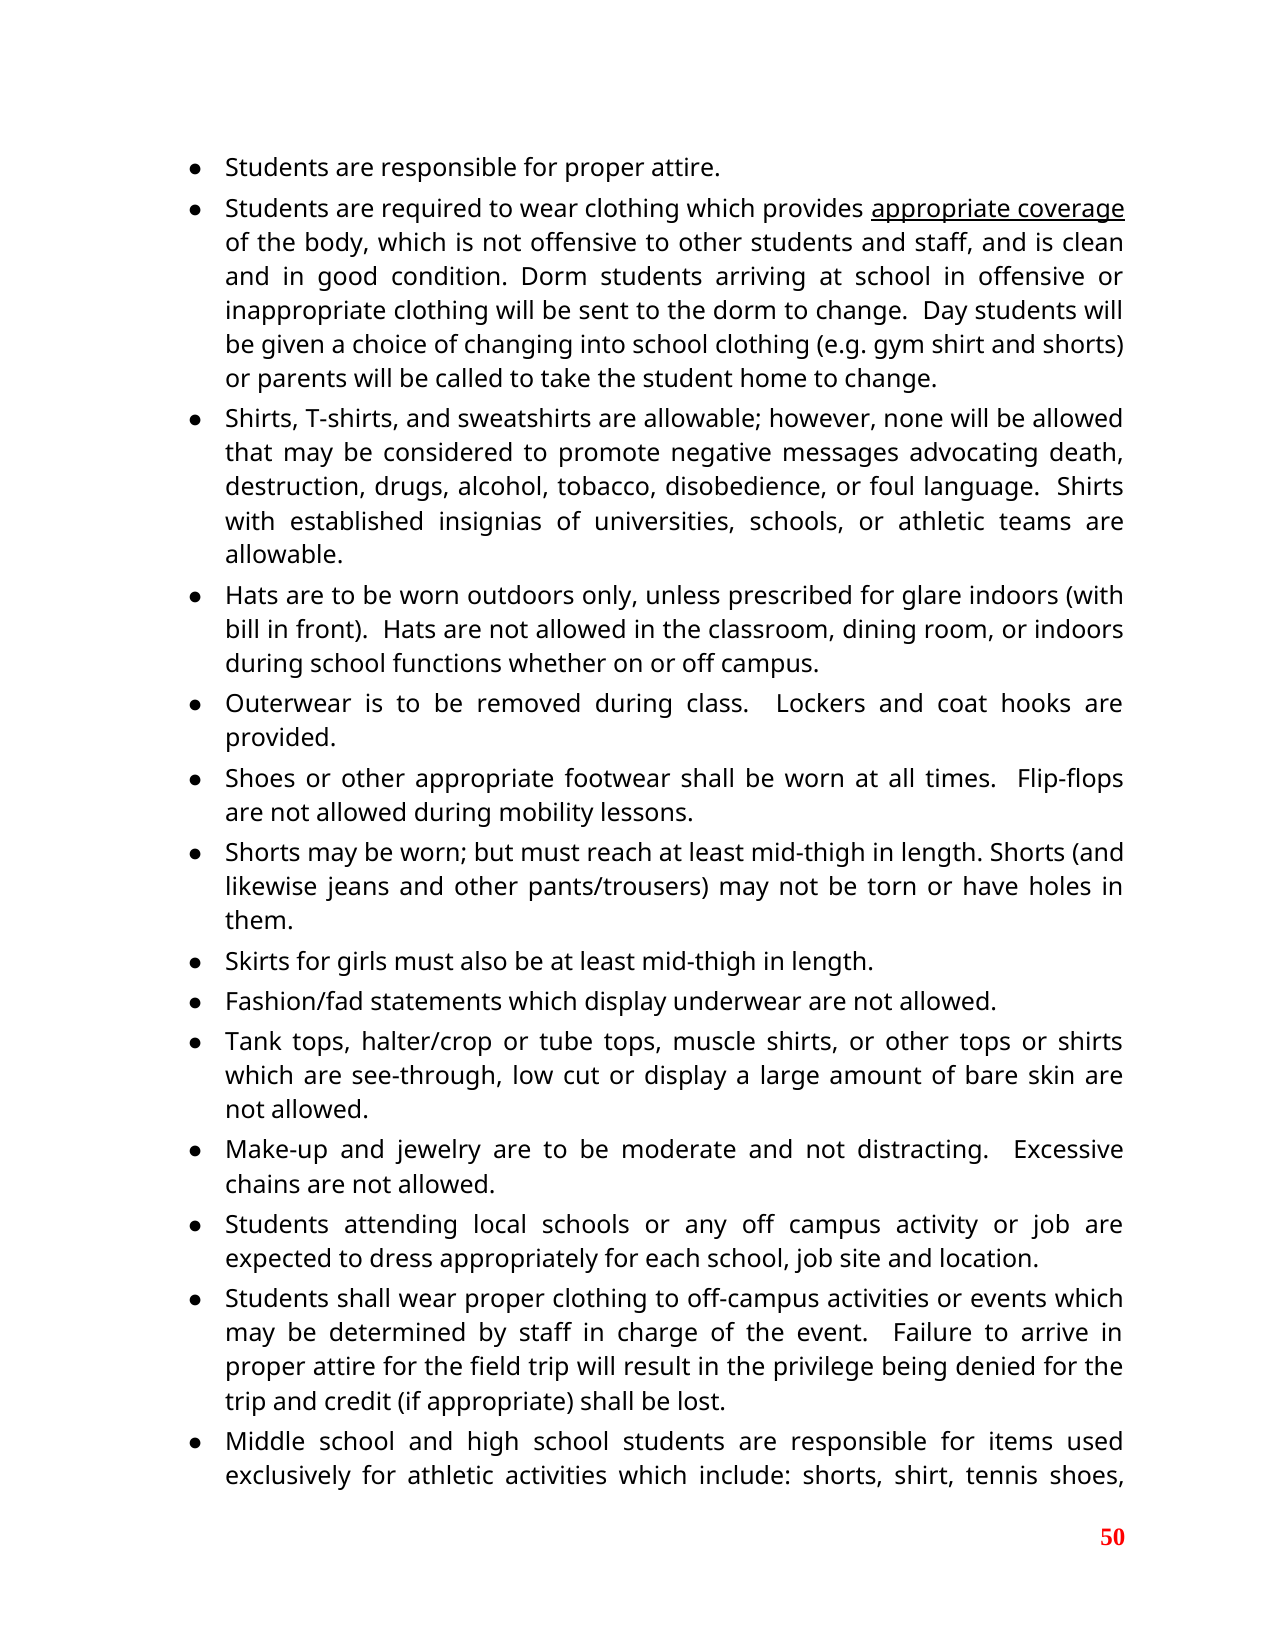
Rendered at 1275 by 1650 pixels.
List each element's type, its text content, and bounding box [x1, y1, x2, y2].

list Tank tops, halter/crop or tube tops, muscle shirts, or other tops or shirts which are see-through, low cut or display a large amount of bare skin are not allowed. [187, 1024, 1125, 1126]
list Students are responsible for proper attire. [187, 150, 1125, 184]
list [187, 1423, 1125, 1492]
list Students are required to wear clothing which provides appropriate coverage of the body, which is not offensive to other students and staff, and is clean and in good condition. Dorm students arriving at school in offensive or inappropriate clothing will be sent to the dorm to change. Day students will be given a choice of changing into school clothing (e.g. gym shirt and shorts) or parents will be called to take the student home to change. [187, 190, 1125, 395]
list Fashion/fad statements which display underwear are not allowed. [187, 983, 1125, 1017]
list Hats are to be worn outdoors only, unless prescribed for glare indoors (with bill in front). Hats are not allowed in the classroom, dining room, or indoors during school functions whether on or off campus. [187, 577, 1125, 680]
list Shoes or other appropriate footwear shall be worn at all times. Flip-flops are not allowed during mobility lessons. [187, 760, 1125, 828]
list Shorts may be worn; but must reach at least mid-thigh in length. Shorts (and likewise jeans and other pants/trousers) may not be torn or have holes in them. [187, 835, 1125, 937]
list Shirts, T-shirts, and sweatshirts are allowable; however, none will be allowed that may be considered to promote negative messages advocating death, destruction, drugs, alcohol, tobacco, disobedience, or foul language. Shirts with established insignias of universities, schools, or athletic teams are allowable. [187, 401, 1125, 571]
list Skirts for girls must also be at least mid-thigh in length. [187, 943, 1125, 977]
list Students shall wear proper clothing to off-campus activities or events which may be determined by staff in charge of the event. Failure to arrive in proper attire for the field trip will result in the privilege being denied for the trip and credit (if appropriate) shall be lost. [187, 1281, 1125, 1417]
list Make-up and jewelry are to be moderate and not distracting. Excessive chains are not allowed. [187, 1132, 1125, 1200]
list Outerwear is to be removed during class. Lockers and coat hooks are provided. [187, 686, 1125, 754]
list Students attending local schools or any off campus activity or job are expected to dress appropriately for each school, job site and location. [187, 1207, 1125, 1275]
